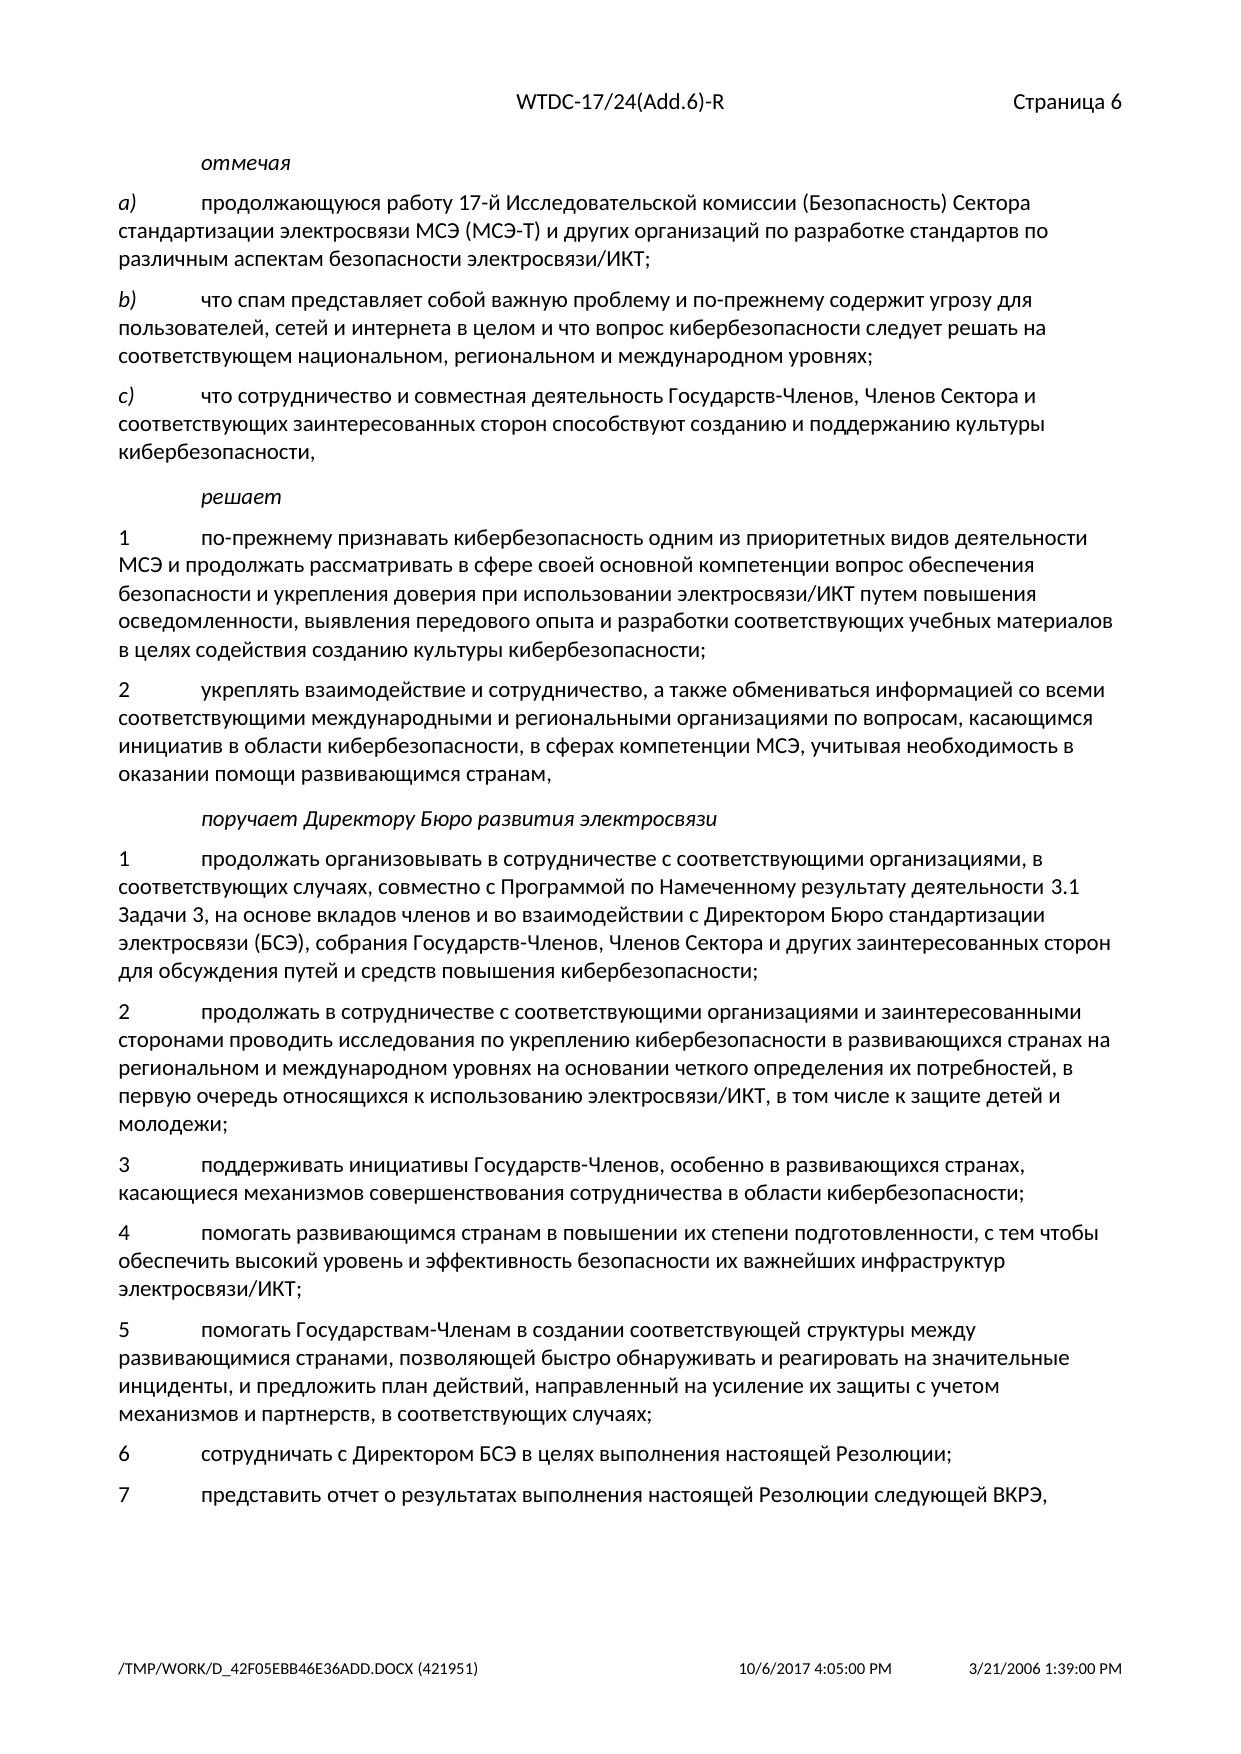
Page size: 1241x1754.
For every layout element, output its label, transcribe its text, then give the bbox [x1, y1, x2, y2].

text отмечая [201, 148, 1122, 176]
text 2 укреплять взаимодействие и сотрудничество, а также обмениваться информацией со всеми соответствующими международными и региональными организациями по вопросам, касающимся инициатив в области кибербезопасности, в сферах компетенции МСЭ, учитывая необходимость в оказании помощи развивающимся странам, [118, 675, 1122, 787]
text b) что спам представляет собой важную проблему и по-прежнему содержит угрозу для пользователей, сетей и интернета в целом и что вопрос кибербезопасности следует решать на соответствующем национальном, региональном и международном уровнях; [118, 285, 1122, 369]
text c) что сотрудничество и совместная деятельность Государств-Членов, Членов Сектора и соответствующих заинтересованных сторон способствуют созданию и поддержанию культуры кибербезопасности, [118, 381, 1122, 465]
text решает [201, 482, 1122, 510]
text 5 помогать Государствам-Членам в создании соответствующей структуры между развивающимися странами, позволяющей быстро обнаруживать и реагировать на значительные инциденты, и предложить план действий, направленный на усиление их защиты с учетом механизмов и партнерств, в соответствующих случаях; [118, 1315, 1122, 1427]
text 2 продолжать в сотрудничестве с соответствующими организациями и заинтересованными сторонами проводить исследования по укреплению кибербезопасности в развивающихся странах на региональном и международном уровнях на основании четкого определения их потребностей, в первую очередь относящихся к использованию электросвязи/ИКТ, в том числе к защите детей и молодежи; [118, 997, 1122, 1137]
text 1 продолжать организовывать в сотрудничестве с соответствующими организациями, в соответствующих случаях, совместно с Программой по Намеченному результату деятельности 3.1 Задачи 3, на основе вкладов членов и во взаимодействии с Директором Бюро стандартизации электросвязи (БСЭ), собрания Государств-Членов, Членов Сектора и других заинтересованных сторон для обсуждения путей и средств повышения кибербезопасности; [118, 844, 1122, 984]
text a) продолжающуюся работу 17-й Исследовательской комиссии (Безопасность) Сектора стандартизации электросвязи МСЭ (МСЭ-Т) и других организаций по разработке стандартов по различным аспектам безопасности электросвязи/ИКТ; [118, 188, 1122, 272]
text 6 сотрудничать с Директором БСЭ в целях выполнения настоящей Резолюции; [118, 1439, 1122, 1467]
text 3 поддерживать инициативы Государств-Членов, особенно в развивающихся странах, касающиеся механизмов совершенствования сотрудничества в области кибербезопасности; [118, 1150, 1122, 1206]
text 4 помогать развивающимся странам в повышении их степени подготовленности, с тем чтобы обеспечить высокий уровень и эффективность безопасности их важнейших инфраструктур электросвязи/ИКТ; [118, 1218, 1122, 1302]
text 7 представить отчет о результатах выполнения настоящей Резолюции следующей ВКРЭ, [118, 1480, 1122, 1508]
text поручает Директору Бюро развития электросвязи [201, 804, 1122, 832]
text 1 по-прежнему признавать кибербезопасность одним из приоритетных видов деятельности МСЭ и продолжать рассматривать в сфере своей основной компетенции вопрос обеспечения безопасности и укрепления доверия при использовании электросвязи/ИКТ путем повышения осведомленности, выявления передового опыта и разработки соответствующих учебных материалов в целях содействия созданию культуры кибербезопасности; [118, 523, 1122, 663]
